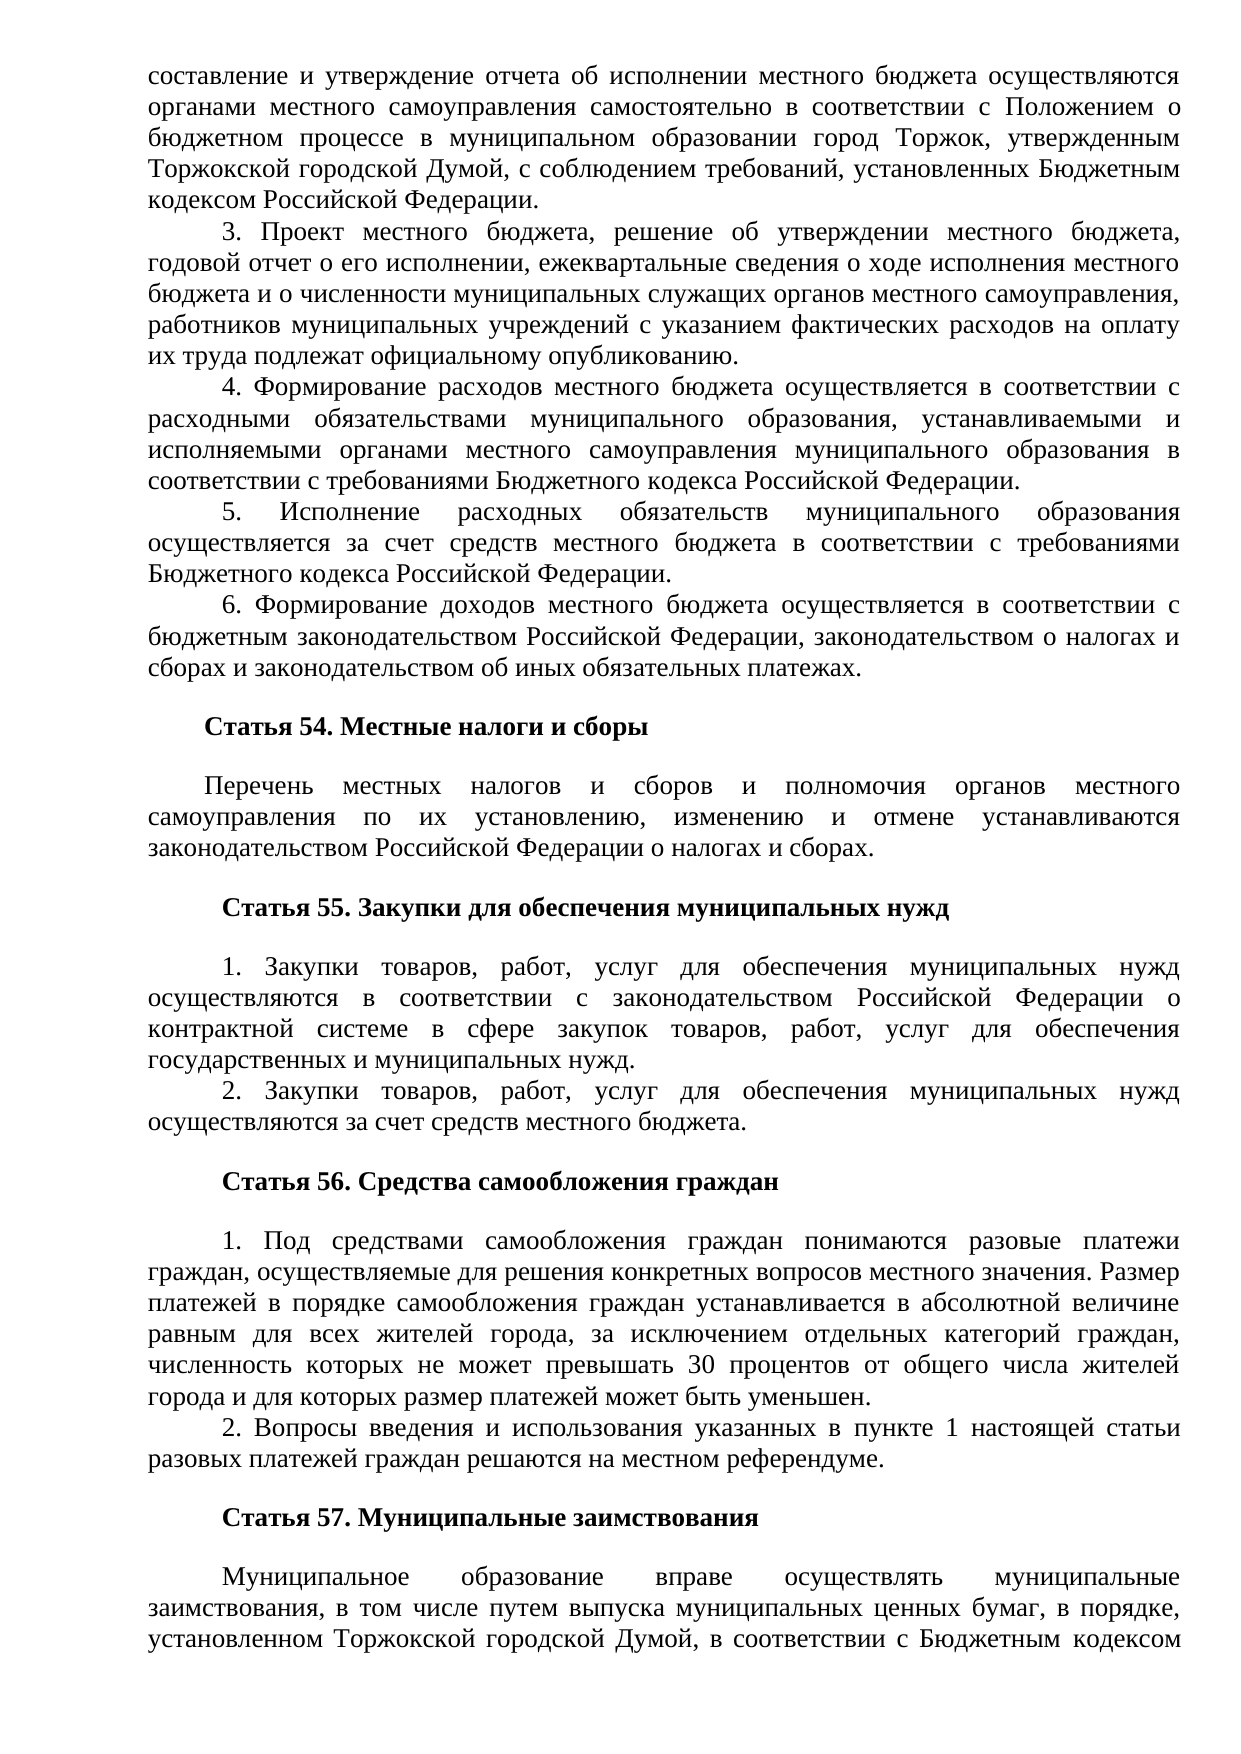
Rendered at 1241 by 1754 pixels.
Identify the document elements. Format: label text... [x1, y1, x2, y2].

text 4. Формирование расходов местного бюджета осуществляется в соответствии с расходными обязательствами муниципального образования, устанавливаемыми и исполняемыми органами местного самоуправления муниципального образования в соответствии с требованиями Бюджетного кодекса Российской Федерации. [148, 371, 1181, 495]
text 2. Вопросы введения и использования указанных в пункте 1 настоящей статьи разовых платежей граждан решаются на местном референдуме. [148, 1411, 1181, 1473]
text 2. Закупки товаров, работ, услуг для обеспечения муниципальных нужд осуществляются за счет средств местного бюджета. [148, 1074, 1181, 1137]
text 5. Исполнение расходных обязательств муниципального образования осуществляется за счет средств местного бюджета в соответствии с требованиями Бюджетного кодекса Российской Федерации. [148, 495, 1181, 588]
text 1. Закупки товаров, работ, услуг для обеспечения муниципальных нужд осуществляются в соответствии с законодательством Российской Федерации о контрактной системе в сфере закупок товаров, работ, услуг для обеспечения государственных и муниципальных нужд. [148, 950, 1181, 1074]
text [148, 59, 1181, 215]
text Статья 54. Местные налоги и сборы [148, 710, 1181, 741]
text Перечень местных налогов и сборов и полномочия органов местного самоуправления по их установлению, изменению и отмене устанавливаются законодательством Российской Федерации о налогах и сборах. [148, 769, 1181, 863]
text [148, 1560, 1181, 1654]
text 1. Под средствами самообложения граждан понимаются разовые платежи граждан, осуществляемые для решения конкретных вопросов местного значения. Размер платежей в порядке самообложения граждан устанавливается в абсолютной величине равным для всех жителей города, за исключением отдельных категорий граждан, численность которых не может превышать 30 процентов от общего числа жителей города и для которых размер платежей может быть уменьшен. [148, 1224, 1181, 1411]
text 3. Проект местного бюджета, решение об утверждении местного бюджета, годовой отчет о его исполнении, ежеквартальные сведения о ходе исполнения местного бюджета и о численности муниципальных служащих органов местного самоуправления, работников муниципальных учреждений с указанием фактических расходов на оплату их труда подлежат официальному опубликованию. [148, 215, 1181, 371]
text Статья 57. Муниципальные заимствования [148, 1501, 1181, 1532]
text Статья 55. Закупки для обеспечения муниципальных нужд [148, 891, 1181, 922]
text 6. Формирование доходов местного бюджета осуществляется в соответствии с бюджетным законодательством Российской Федерации, законодательством о налогах и сборах и законодательством об иных обязательных платежах. [148, 588, 1181, 682]
text Статья 56. Средства самообложения граждан [148, 1165, 1181, 1196]
